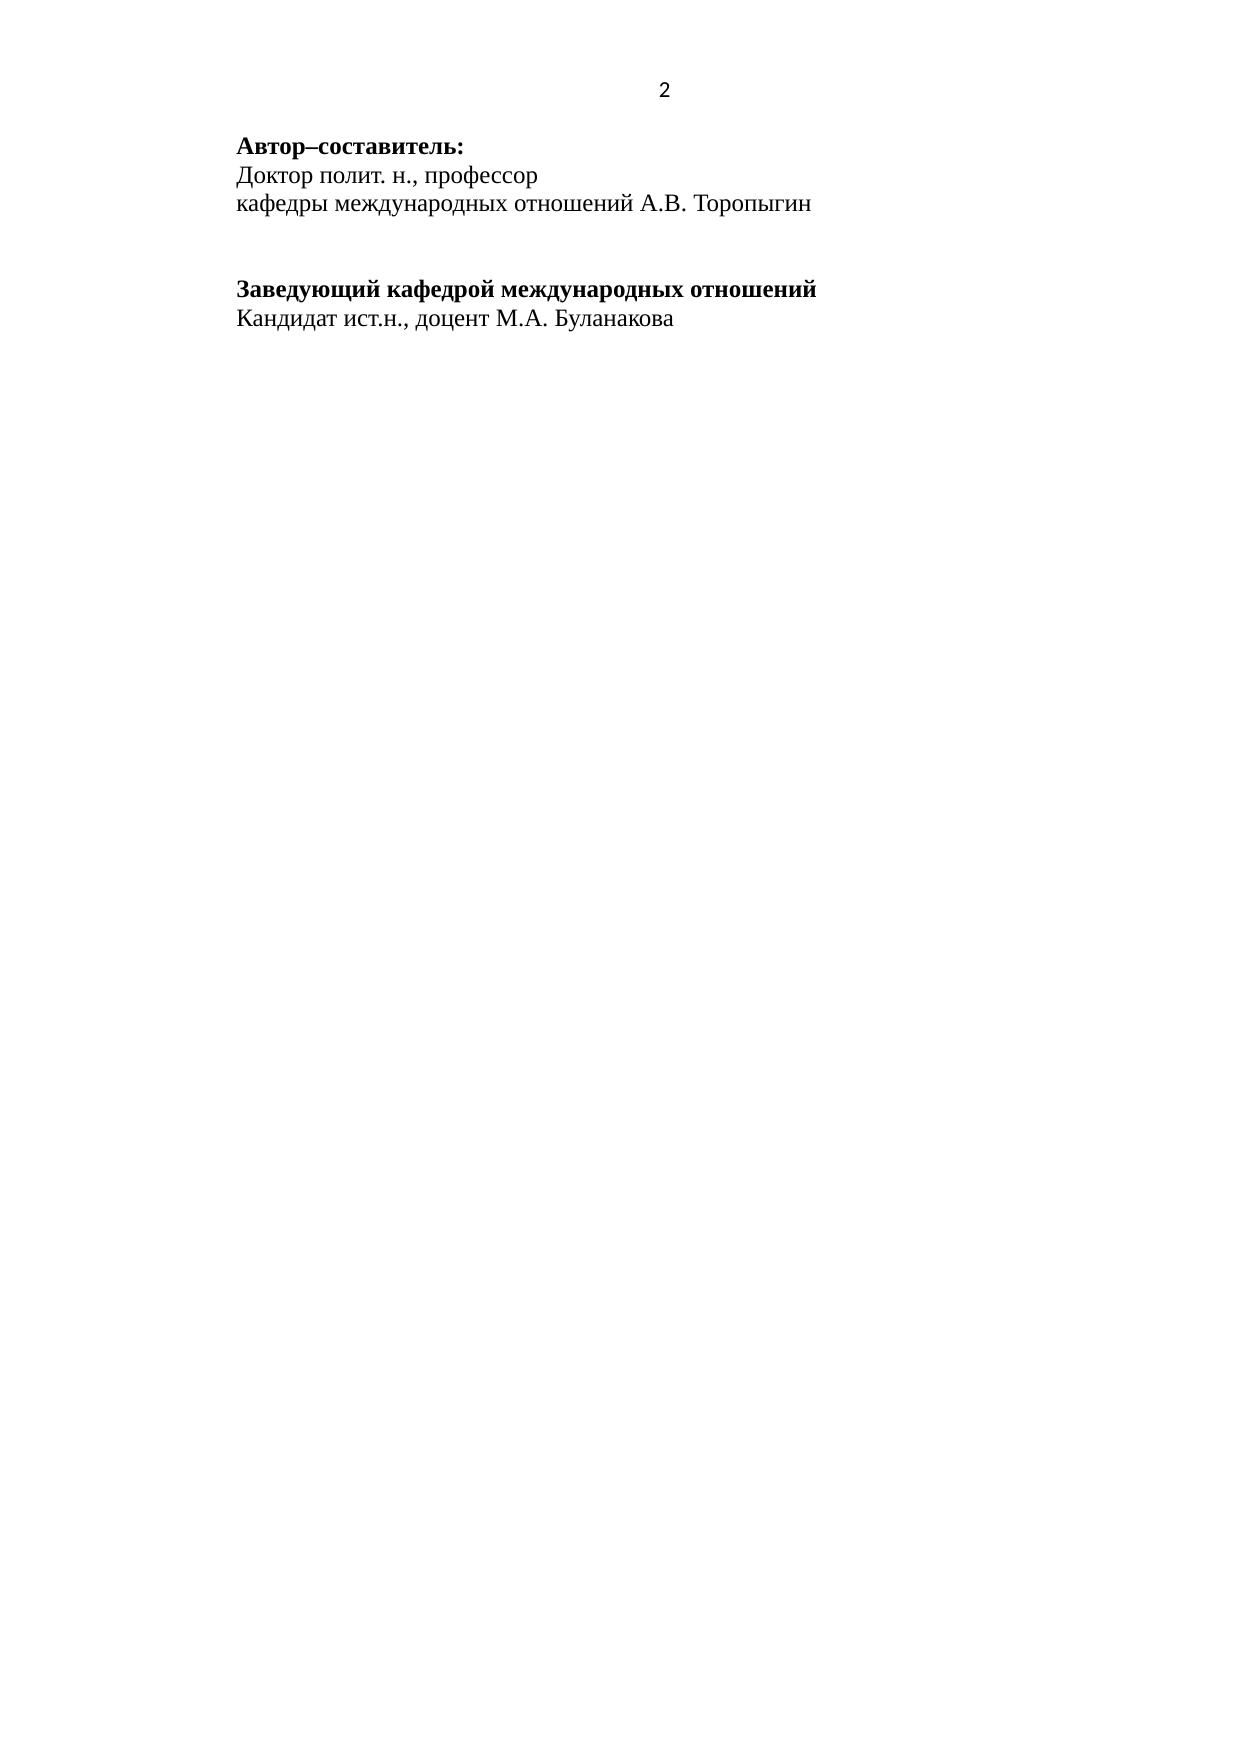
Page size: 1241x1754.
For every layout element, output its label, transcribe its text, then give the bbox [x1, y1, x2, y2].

text Заведующий кафедрой международных отношений [177, 274, 1152, 303]
text Доктор полит. н., профессор [177, 160, 1152, 188]
text Автор–составитель: [177, 131, 1152, 160]
text кафедры международных отношений А.В. Торопыгин [177, 188, 1152, 217]
text Кандидат ист.н., доцент М.А. Буланакова [177, 303, 1152, 332]
